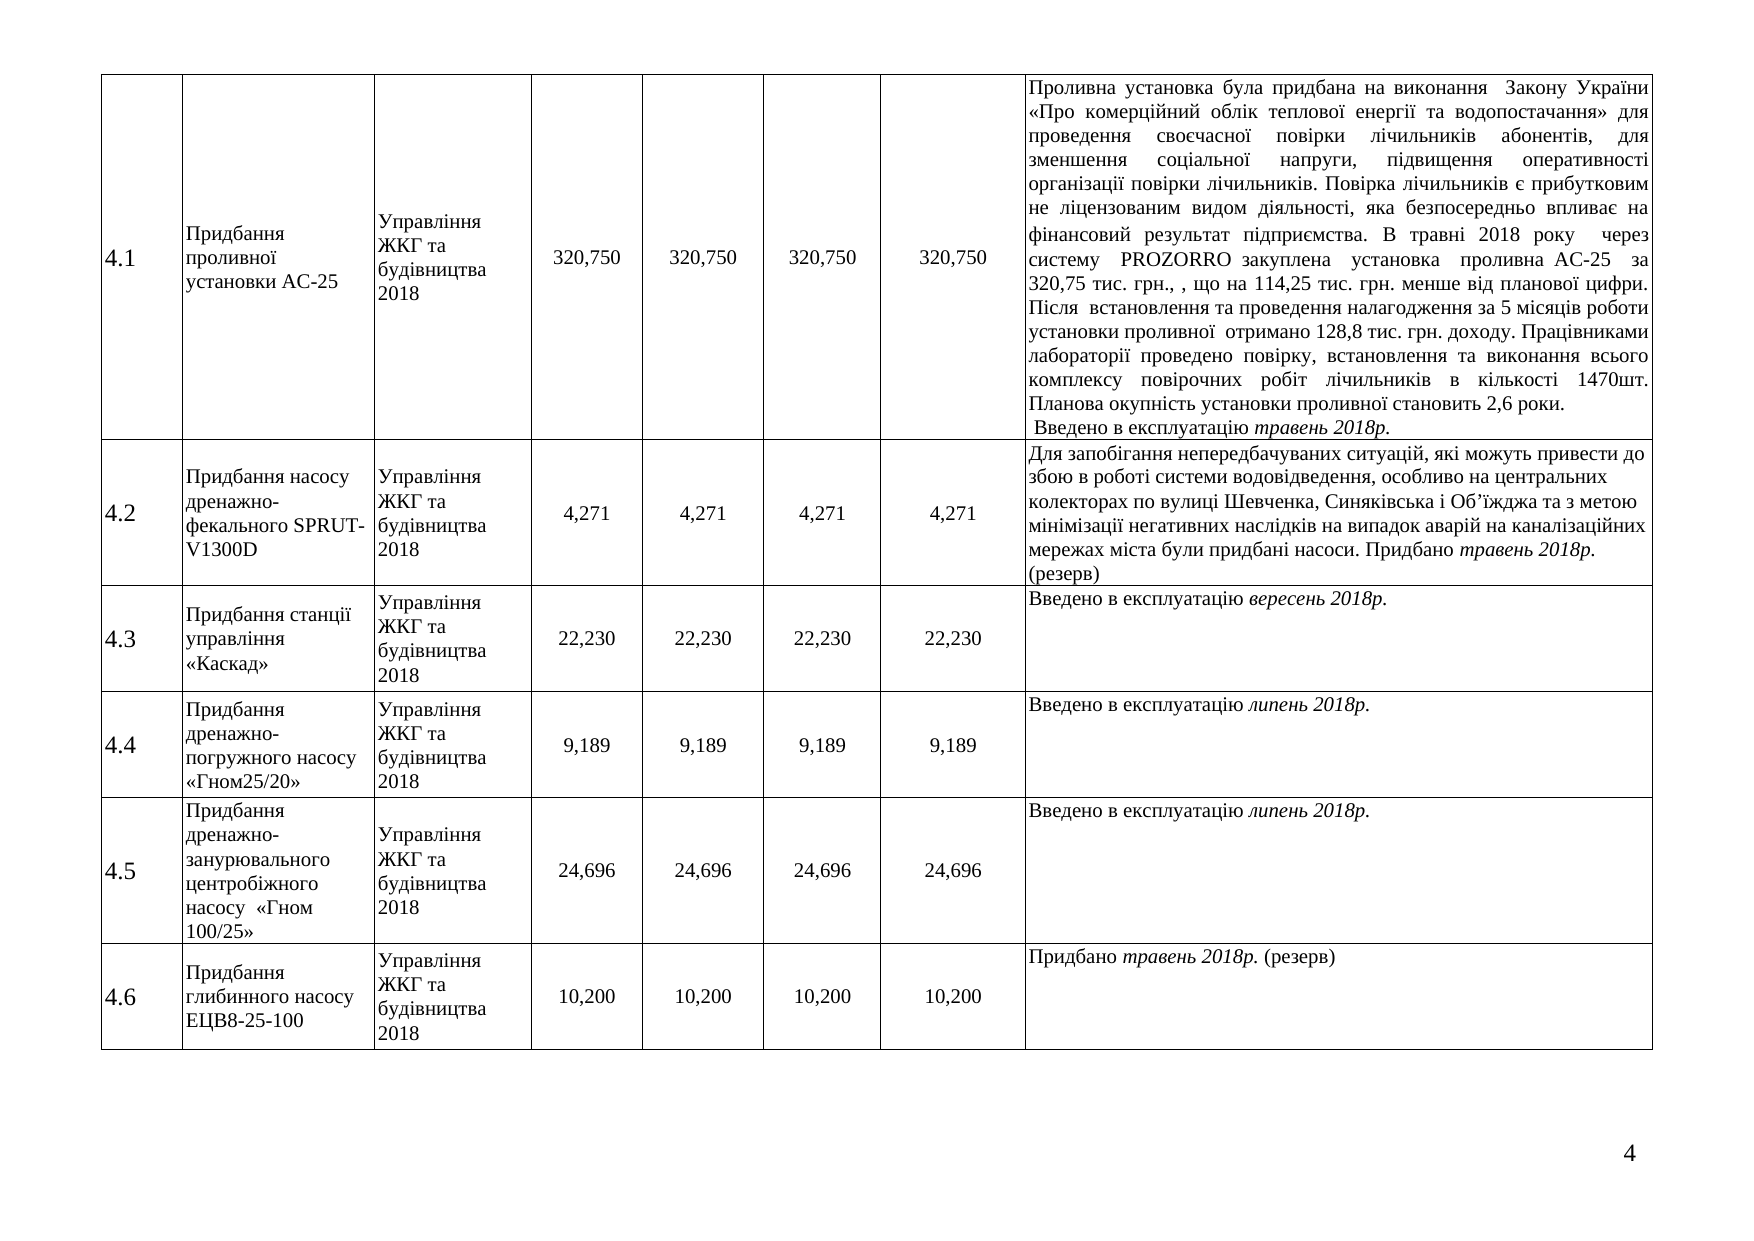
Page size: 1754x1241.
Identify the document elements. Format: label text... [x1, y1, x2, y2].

table_cell Придбання дренажно-занурювального центробіжного насосу «Гном 100/25» [183, 798, 374, 943]
table_cell 4.4 [102, 692, 182, 797]
table_cell Управління ЖКГ та будівництва 2018 [375, 586, 531, 691]
table_cell 4,271 [532, 440, 642, 585]
table_cell 4.5 [102, 798, 182, 943]
table_cell 22,230 [532, 586, 642, 691]
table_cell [375, 944, 531, 1049]
table_cell Для запобігання непередбачуваних ситуацій, які можуть привести до збою в роботі системи водовідведення, особливо на центральних колекторах по вулиці Шевченка, Синяківська і Об’їжджа та з метою мінімізації негативних наслідків на випадок аварій на каналізаційних мережах міста були придбані насоси. Придбано травень 2018р. (резерв) [1026, 440, 1652, 585]
table_cell 24,696 [764, 798, 880, 943]
table_cell 10,200 [532, 944, 642, 1049]
table_cell Придбання насосу дренажно-фекального SPRUT-V1300D [183, 440, 374, 585]
table_cell Введено в експлуатацію липень 2018р. [1026, 798, 1652, 943]
table_cell Придбання станції управління «Каскад» [183, 586, 374, 691]
table_cell Управління ЖКГ та будівництва 2018 [375, 692, 531, 797]
table_cell Управління ЖКГ та будівництва 2018 [375, 798, 531, 943]
table_cell 9,189 [764, 692, 880, 797]
table_cell 9,189 [881, 692, 1025, 797]
table_cell 24,696 [532, 798, 642, 943]
table_cell 4,271 [764, 440, 880, 585]
table_cell 4.3 [102, 586, 182, 691]
table_cell 9,189 [643, 692, 763, 797]
table_cell 22,230 [881, 586, 1025, 691]
table_cell Управління ЖКГ та будівництва 2018 [375, 440, 531, 585]
table_cell 4,271 [881, 440, 1025, 585]
table_cell 10,200 [881, 944, 1025, 1049]
table_cell 24,696 [643, 798, 763, 943]
table_cell 4.1 [102, 75, 182, 439]
table_cell Придбання дренажно-погружного насосу «Гном25/20» [183, 692, 374, 797]
table_cell 320,750 [764, 75, 880, 439]
table_cell Введено в експлуатацію липень 2018р. [1026, 692, 1652, 797]
table_cell 4,271 [643, 440, 763, 585]
table_cell Введено в експлуатацію вересень 2018р. [1026, 586, 1652, 691]
table_cell Придбання проливної установки АС-25 [183, 75, 374, 439]
table_cell 10,200 [764, 944, 880, 1049]
table_cell 9,189 [532, 692, 642, 797]
table_cell Придбано травень 2018р. (резерв) [1026, 944, 1652, 1049]
table_cell Управління ЖКГ та будівництва 2018 [375, 75, 531, 439]
table_cell 320,750 [881, 75, 1025, 439]
table_cell 320,750 [643, 75, 763, 439]
table_cell Придбання глибинного насосу ЕЦВ8-25-100 [183, 944, 374, 1049]
table_cell 22,230 [764, 586, 880, 691]
table_cell 22,230 [643, 586, 763, 691]
table_cell 10,200 [643, 944, 763, 1049]
table_cell 4.6 [102, 944, 182, 1049]
table_cell 4.2 [102, 440, 182, 585]
table_cell 320,750 [532, 75, 642, 439]
table_cell Проливна установка була придбана на виконання Закону України «Про комерційний облік теплової енергії та водопостачання» для проведення своєчасної повірки лічильників абонентів, для зменшення соціальної напруги, підвищення оперативності організації повірки лічильників. Повірка лічильників є прибутковим не ліцензованим видом діяльності, яка безпосередньо впливає на фінансовий результат підприємства. В травні 2018 року через систему PROZORRO закуплена установка проливна АС-25 за 320,75 тис. грн., , що на 114,25 тис. грн. менше від планової цифри. Після встановлення та проведення налагодження за 5 місяців роботи установки проливної отримано 128,8 тис. грн. доходу. Працівниками лабораторії проведено повірку, встановлення та виконання всього комплексу повірочних робіт лічильників в кількості 1470шт. Планова окупність установки проливної становить 2,6 роки. Введено в експлуатацію травень 2018р. [1026, 75, 1652, 439]
table_cell 24,696 [881, 798, 1025, 943]
